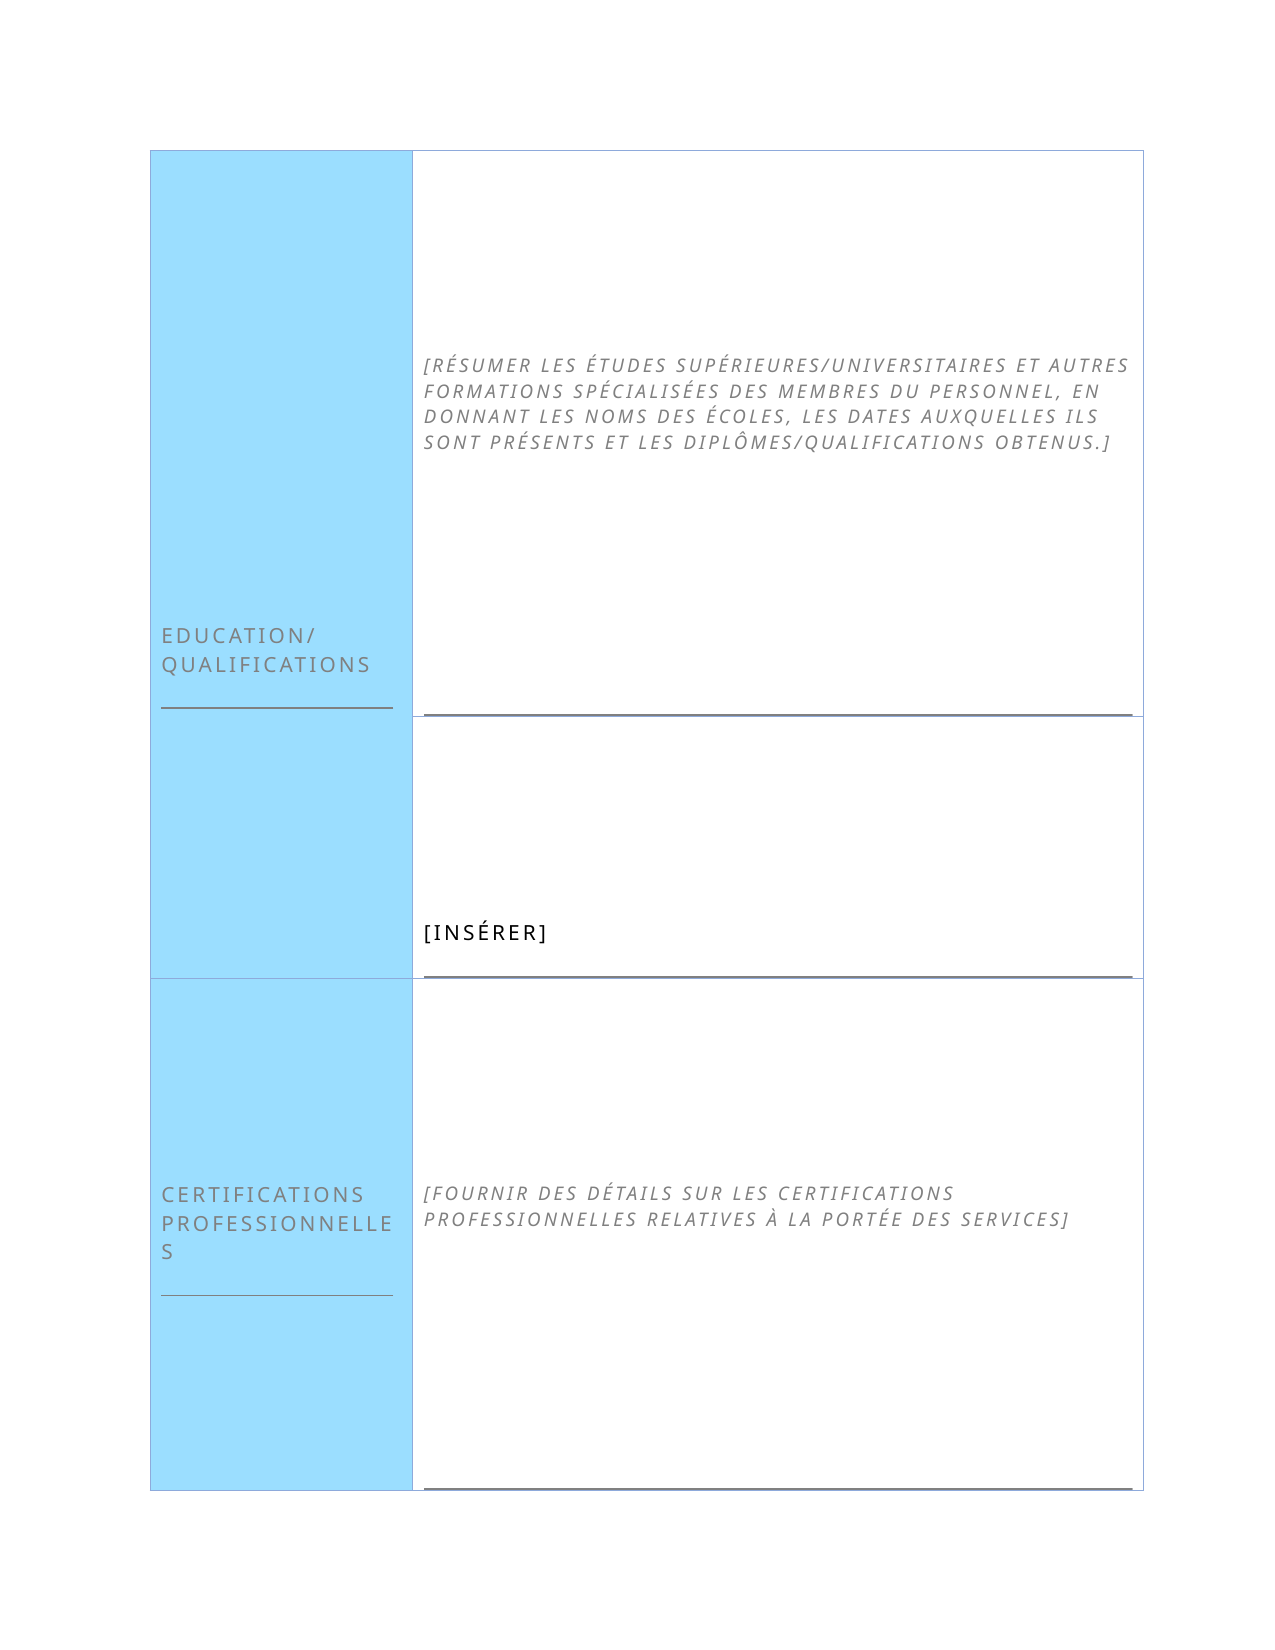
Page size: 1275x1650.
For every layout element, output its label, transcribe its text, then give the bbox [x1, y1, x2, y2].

table_cell [Insérer] [413, 717, 1143, 978]
table_cell Education/ Qualifications [151, 151, 412, 978]
table_cell [Fournir des détails sur les certifications professionnelles relatives à la portée des services] [413, 979, 1143, 1490]
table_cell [151, 979, 412, 1490]
table_cell [Résumer les études supérieures/universitaires et autres formations spécialisées des membres du personnel, en donnant les noms des écoles, les dates auxquelles ils sont présents et les diplômes/qualifications obtenus.] [413, 151, 1143, 716]
